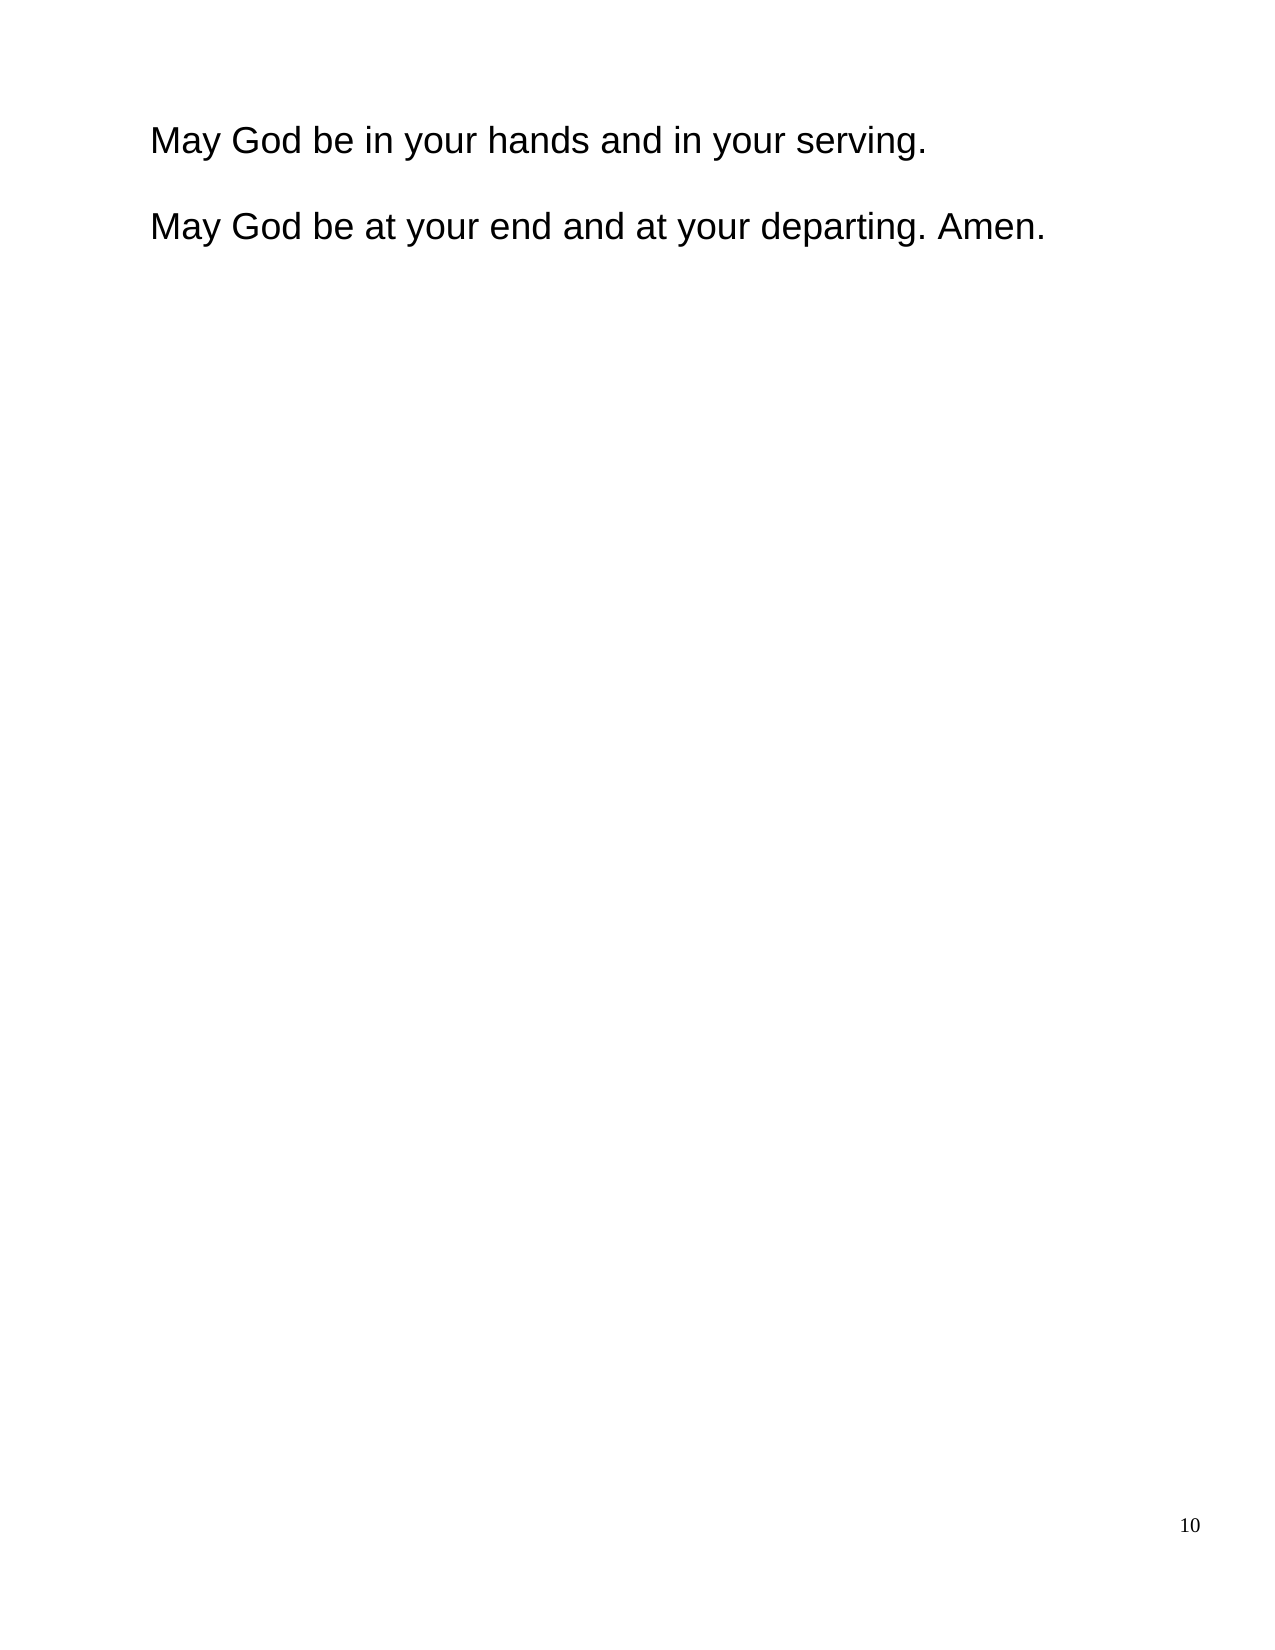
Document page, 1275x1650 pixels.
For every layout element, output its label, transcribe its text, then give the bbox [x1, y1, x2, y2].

text May God be in your hands and in your serving. [75, 118, 1200, 161]
text May God be at your end and at your departing. Amen. [75, 204, 1200, 247]
